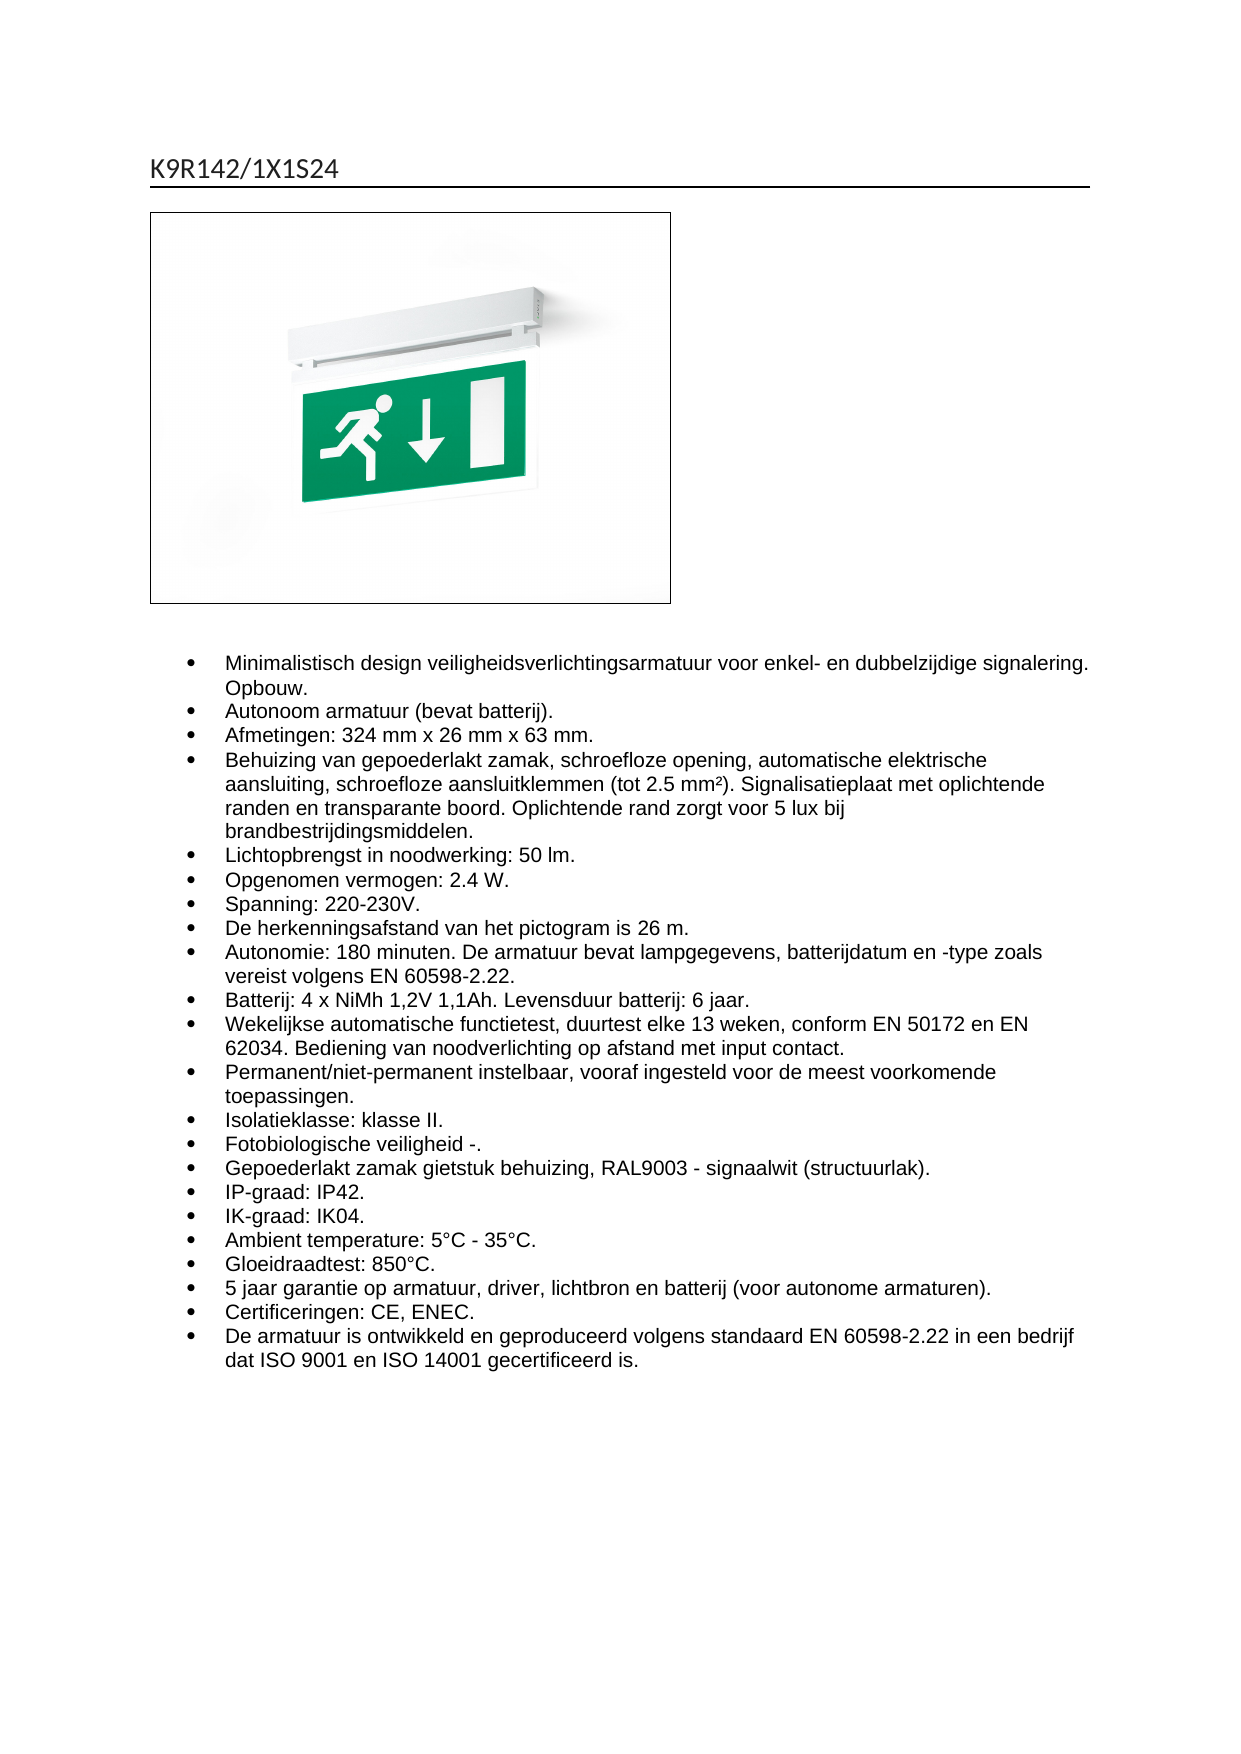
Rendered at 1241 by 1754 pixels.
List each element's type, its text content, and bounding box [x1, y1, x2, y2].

list Spanning: 220-230V. [187, 891, 1090, 916]
list De herkenningsafstand van het pictogram is 26 m. [187, 916, 1090, 939]
list 5 jaar garantie op armatuur, driver, lichtbron en batterij (voor autonome armaturen). [187, 1276, 1090, 1300]
list Fotobiologische veiligheid -. [187, 1132, 1090, 1156]
list Certificeringen: CE, ENEC. [187, 1300, 1090, 1324]
list Lichtopbrengst in noodwerking: 50 lm. [187, 843, 1090, 867]
list Batterij: 4 x NiMh 1,2V 1,1Ah. Levensduur batterij: 6 jaar. [187, 988, 1090, 1012]
list Autonomie: 180 minuten. De armatuur bevat lampgegevens, batterijdatum en -type zoals vereist volgens EN 60598-2.22. [187, 939, 1090, 988]
list Afmetingen: 324 mm x 26 mm x 63 mm. [187, 723, 1090, 747]
list Gepoederlakt zamak gietstuk behuizing, RAL9003 - signaalwit (structuurlak). [187, 1156, 1090, 1180]
list Opgenomen vermogen: 2.4 W. [187, 867, 1090, 891]
list IK-graad: IK04. [187, 1204, 1090, 1228]
list De armatuur is ontwikkeld en geproduceerd volgens standaard EN 60598-2.22 in een bedrijf dat ISO 9001 en ISO 14001 gecertificeerd is. [187, 1324, 1090, 1372]
list Permanent/niet-permanent instelbaar, vooraf ingesteld voor de meest voorkomende toepassingen. [187, 1060, 1090, 1108]
text K9R142/1X1S24 [150, 150, 1090, 186]
list Wekelijkse automatische functietest, duurtest elke 13 weken, conform EN 50172 en EN 62034. Bediening van noodverlichting op afstand met input contact. [187, 1012, 1090, 1060]
picture [151, 213, 670, 603]
list Isolatieklasse: klasse II. [187, 1108, 1090, 1132]
list Ambient temperature: 5°C - 35°C. [187, 1228, 1090, 1252]
list Minimalistisch design veiligheidsverlichtingsarmatuur voor enkel- en dubbelzijdige signalering. Opbouw. [187, 651, 1090, 699]
list Behuizing van gepoederlakt zamak, schroefloze opening, automatische elektrische aansluiting, schroefloze aansluitklemmen (tot 2.5 mm²). Signalisatieplaat met oplichtende randen en transparante boord. Oplichtende rand zorgt voor 5 lux bij brandbestrijdingsmiddelen. [187, 747, 1090, 843]
list IP-graad: IP42. [187, 1180, 1090, 1204]
list Gloeidraadtest: 850°C. [187, 1252, 1090, 1276]
list Autonoom armatuur (bevat batterij). [187, 699, 1090, 723]
